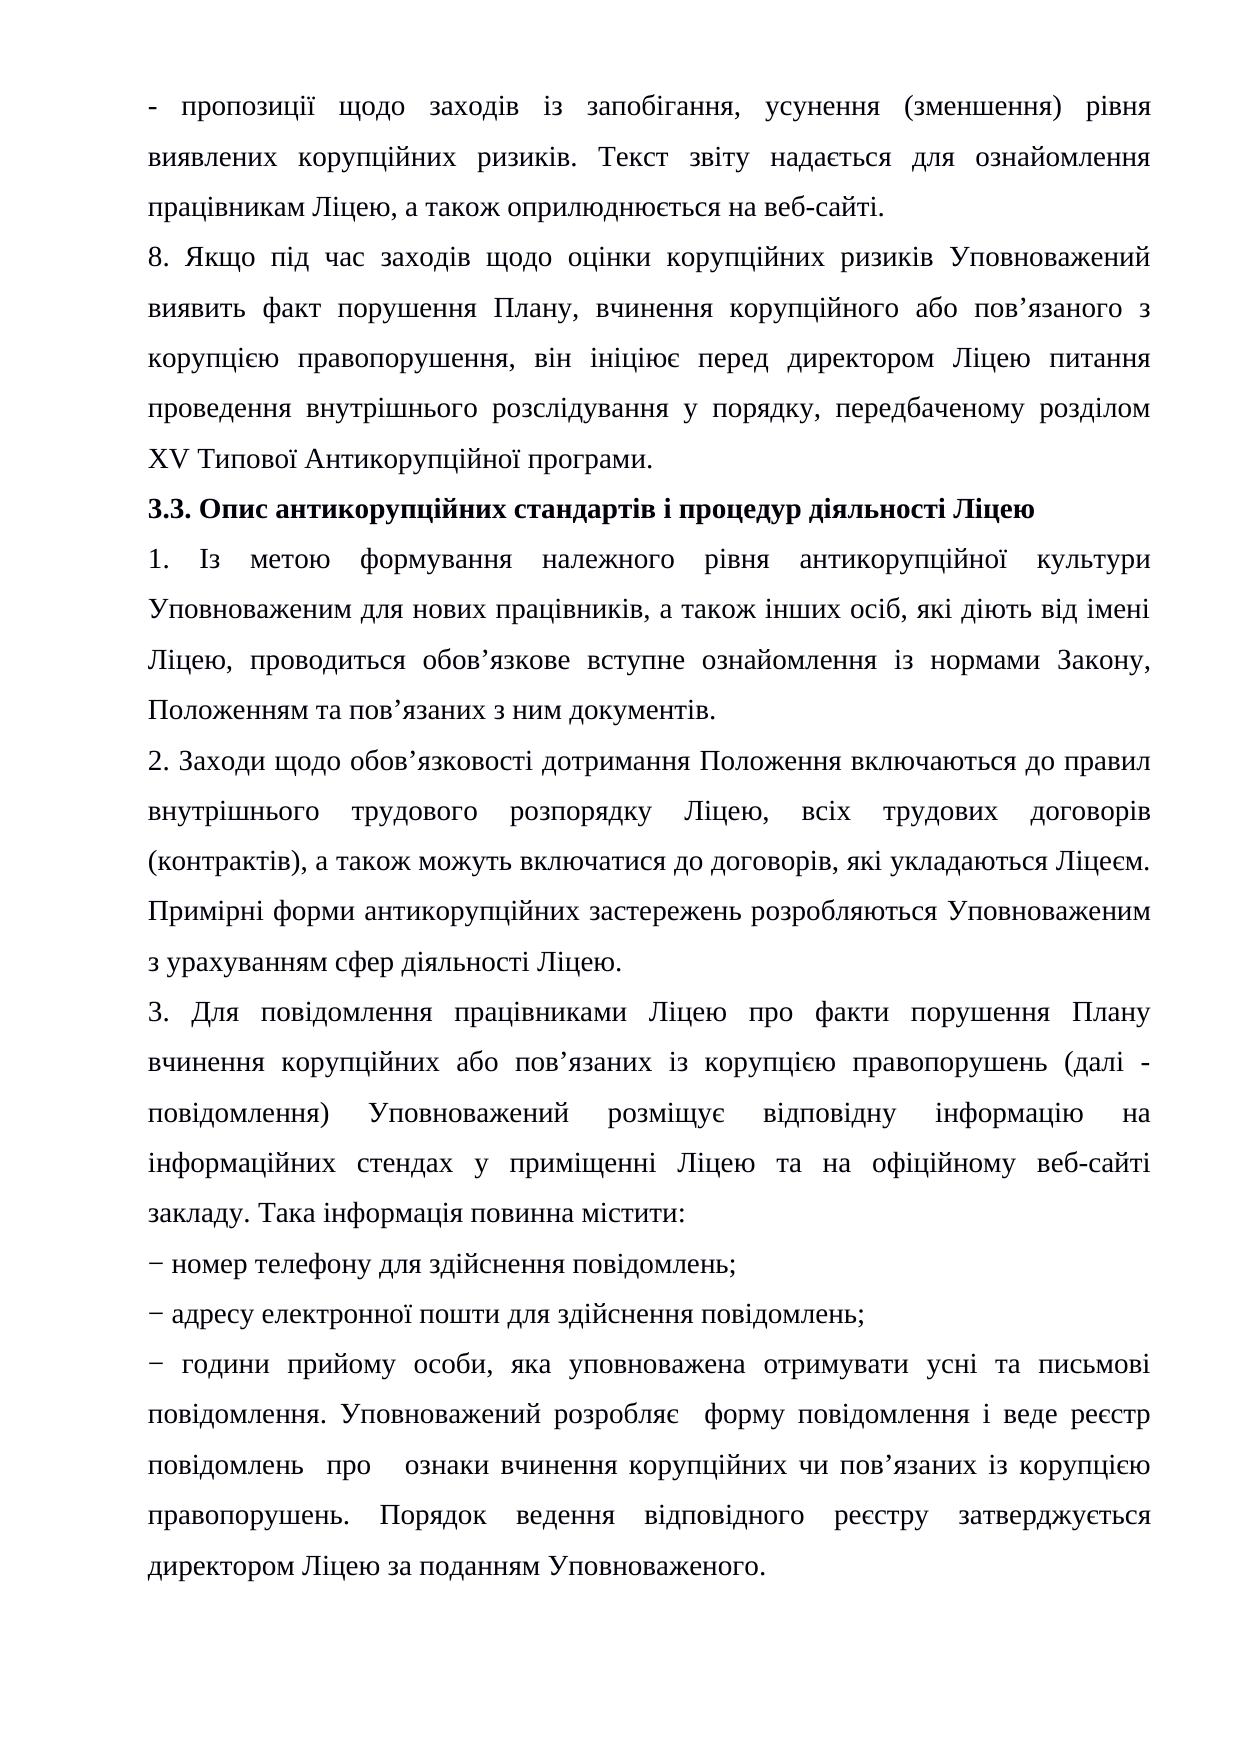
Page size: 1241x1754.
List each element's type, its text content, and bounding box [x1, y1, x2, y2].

text 2. Заходи щодо обов’язковості дотримання Положення включаються до правил внутрішнього трудового розпорядку Ліцею, всіх трудових договорів (контрактів), а також можуть включатися до договорів, які укладаються Ліцеєм. Примірні форми антикорупційних застережень розробляються Уповноваженим з урахуванням сфер діяльності Ліцею. [148, 743, 1152, 977]
text − години прийому особи, яка уповноважена отримувати усні та письмові повідомлення. Уповноважений розробляє форму повідомлення і веде реєстр повідомлень про ознаки вчинення корупційних чи пов’язаних із корупцією правопорушень. Порядок ведення відповідного реєстру затверджується директором Ліцею за поданням Уповноваженого. [148, 1346, 1152, 1581]
text 3.3. Опис антикорупційних стандартів і процедур діяльності Ліцею [148, 491, 1152, 524]
text 3. Для повідомлення працівниками Ліцею про факти порушення Плану вчинення корупційних або пов’язаних із корупцією правопорушень (далі - повідомлення) Уповноважений розміщує відповідну інформацію на інформаційних стендах у приміщенні Ліцею та на офіційному веб-сайті закладу. Така інформація повинна містити: [148, 994, 1152, 1229]
text - пропозиції щодо заходів із запобігання, усунення (зменшення) рівня виявлених корупційних ризиків. Текст звіту надається для ознайомлення працівникам Ліцею, а також оприлюднюється на веб-сайті. [148, 88, 1152, 223]
text 1. Із метою формування належного рівня антикорупційної культури Уповноваженим для нових працівників, а також інших осіб, які діють від імені Ліцею, проводиться обов’язкове вступне ознайомлення із нормами Закону, Положенням та пов’язаних з ним документів. [148, 541, 1152, 726]
text 8. Якщо під час заходів щодо оцінки корупційних ризиків Уповноважений виявить факт порушення Плану, вчинення корупційного або пов’язаного з корупцією правопорушення, він ініціює перед директором Ліцею питання проведення внутрішнього розслідування у порядку, передбаченому розділом XV Типової Антикорупційної програми. [148, 239, 1152, 474]
text − адресу електронної пошти для здійснення повідомлень; [148, 1296, 1152, 1329]
text − номер телефону для здійснення повідомлень; [148, 1246, 1152, 1279]
